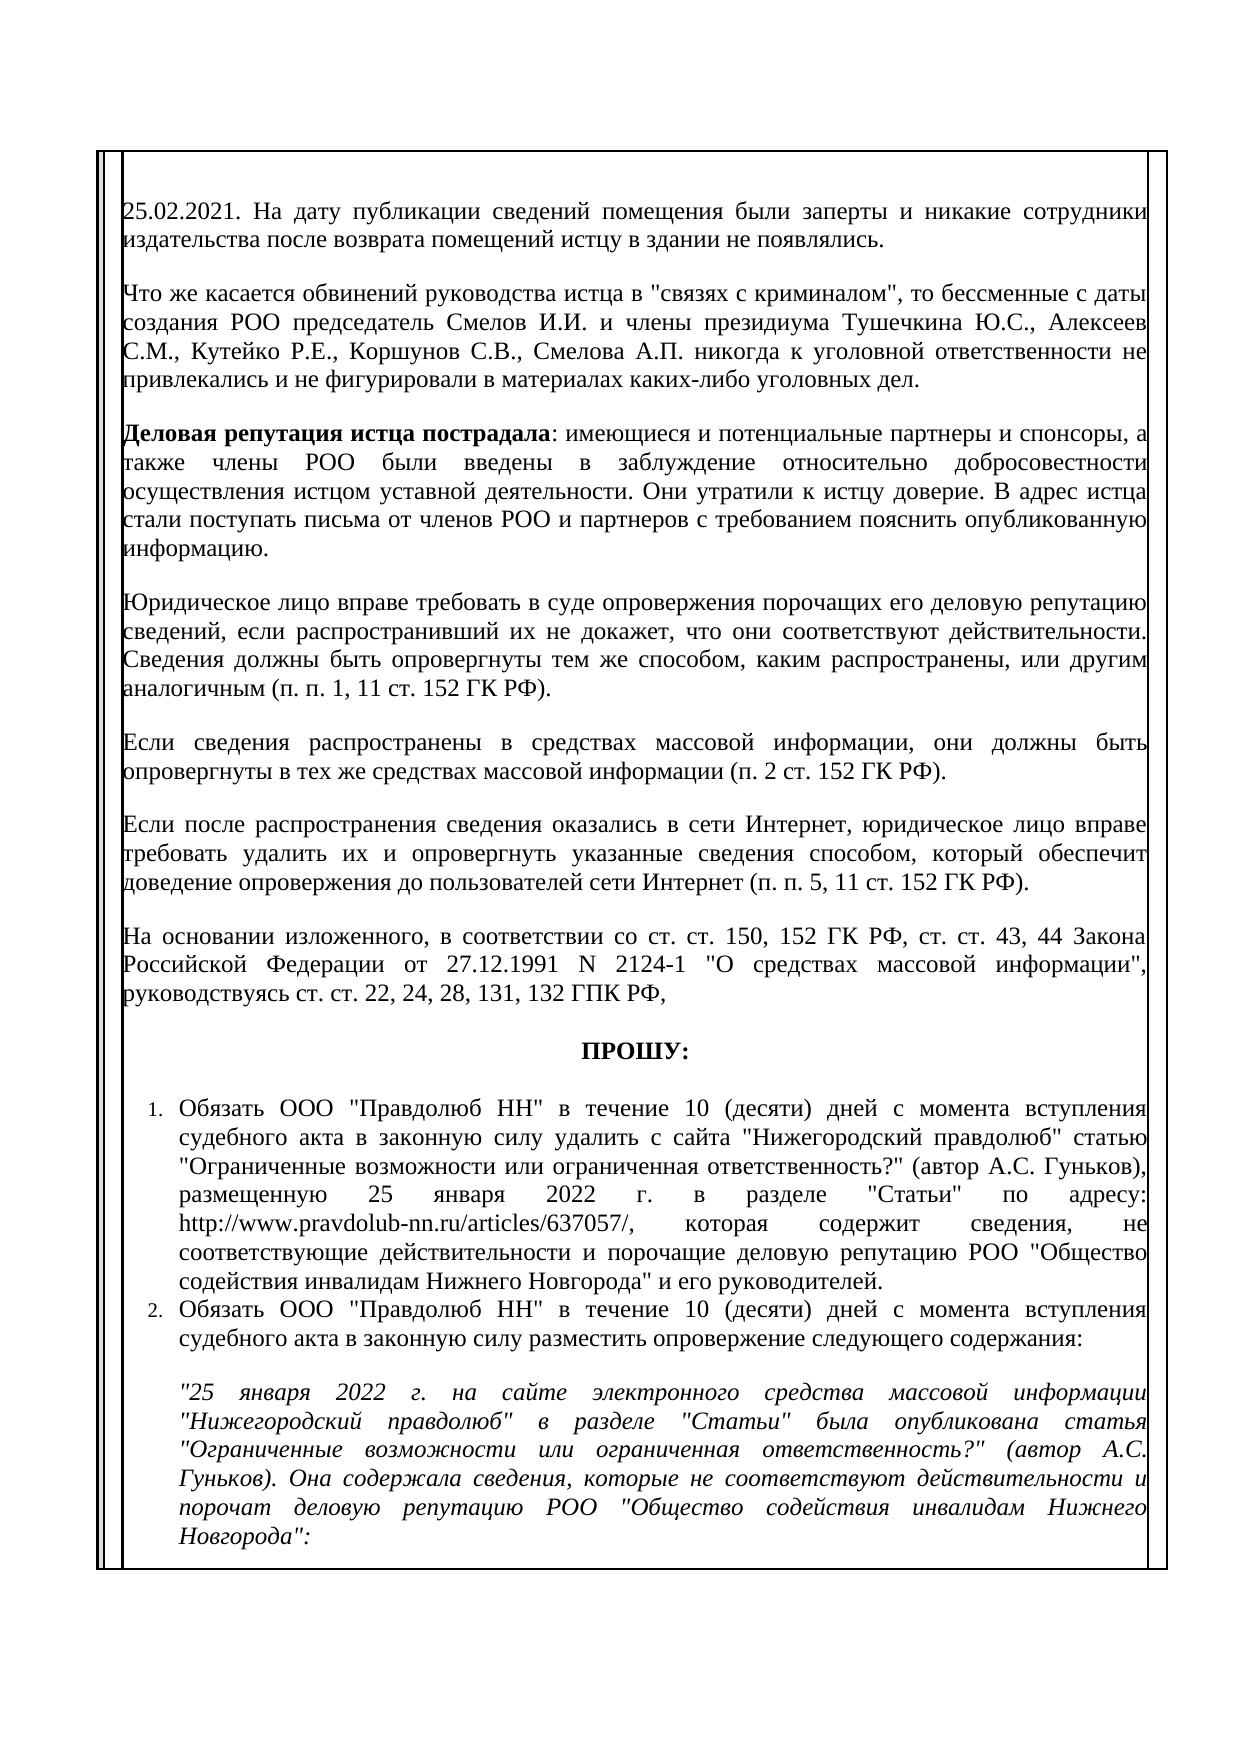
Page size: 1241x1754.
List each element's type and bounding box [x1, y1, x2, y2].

table_header [99, 152, 103, 1568]
table_header [105, 152, 121, 1568]
table_header [1149, 152, 1166, 1568]
table_header [124, 152, 1147, 1568]
